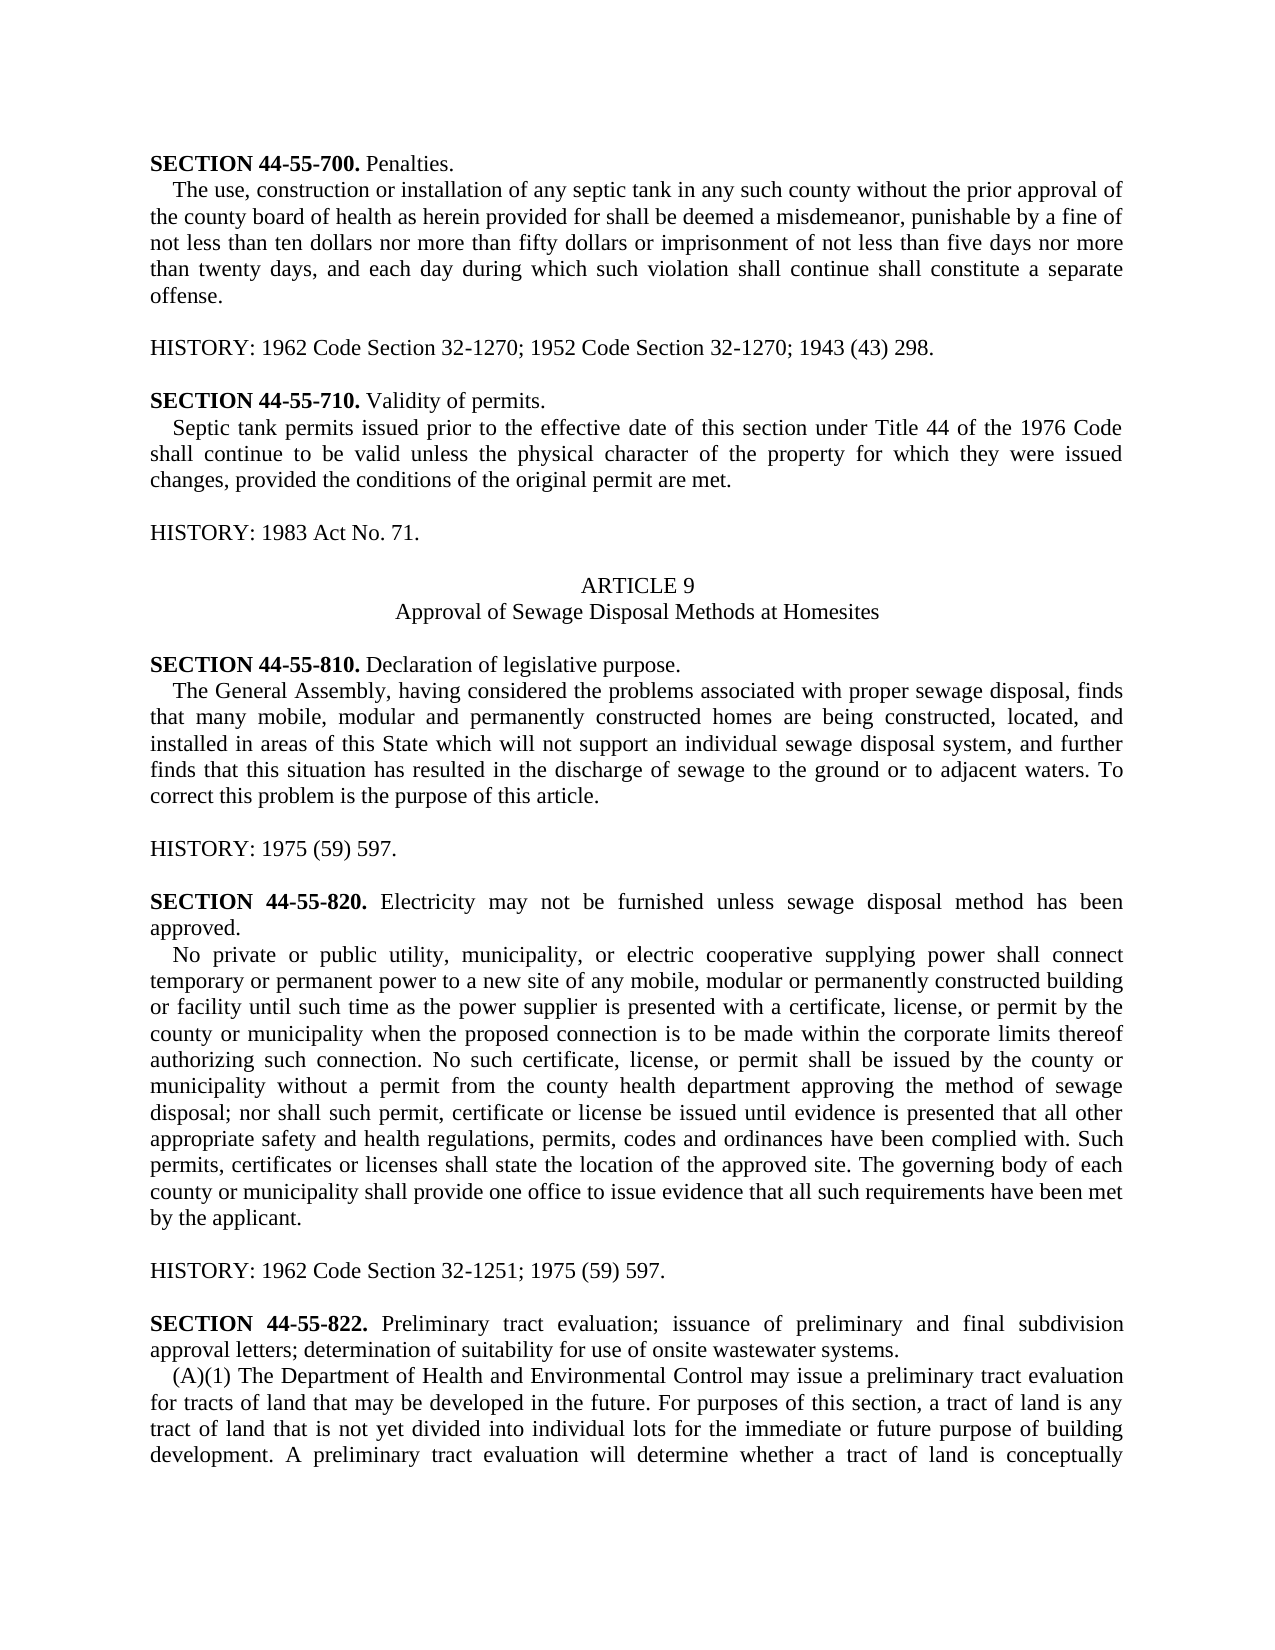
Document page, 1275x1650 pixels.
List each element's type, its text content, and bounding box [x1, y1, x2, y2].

text SECTION 44-55-710. Validity of permits. [150, 387, 1125, 413]
text HISTORY: 1975 (59) 597. [150, 835, 1125, 862]
text No private or public utility, municipality, or electric cooperative supplying power shall connect temporary or permanent power to a new site of any mobile, modular or permanently constructed building or facility until such time as the power supplier is presented with a certificate, license, or permit by the county or municipality when the proposed connection is to be made within the corporate limits thereof authorizing such connection. No such certificate, license, or permit shall be issued by the county or municipality without a permit from the county health department approving the method of sewage disposal; nor shall such permit, certificate or license be issued until evidence is presented that all other appropriate safety and health regulations, permits, codes and ordinances have been complied with. Such permits, certificates or licenses shall state the location of the approved site. The governing body of each county or municipality shall provide one office to issue evidence that all such requirements have been met by the applicant. [150, 941, 1125, 1231]
text HISTORY: 1962 Code Section 32-1270; 1952 Code Section 32-1270; 1943 (43) 298. [150, 334, 1125, 361]
text The use, construction or installation of any septic tank in any such county without the prior approval of the county board of health as herein provided for shall be deemed a misdemeanor, punishable by a fine of not less than ten dollars nor more than fifty dollars or imprisonment of not less than five days nor more than twenty days, and each day during which such violation shall continue shall constitute a separate offense. [150, 176, 1125, 308]
text Approval of Sewage Disposal Methods at Homesites [150, 598, 1125, 624]
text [150, 1362, 1125, 1468]
text SECTION 44-55-822. Preliminary tract evaluation; issuance of preliminary and final subdivision approval letters; determination of suitability for use of onsite wastewater systems. [150, 1309, 1125, 1362]
text SECTION 44-55-820. Electricity may not be furnished unless sewage disposal method has been approved. [150, 888, 1125, 941]
text HISTORY: 1983 Act No. 71. [150, 519, 1125, 545]
text Septic tank permits issued prior to the effective date of this section under Title 44 of the 1976 Code shall continue to be valid unless the physical character of the property for which they were issued changes, provided the conditions of the original permit are met. [150, 413, 1125, 493]
text SECTION 44-55-810. Declaration of legislative purpose. [150, 651, 1125, 677]
text The General Assembly, having considered the problems associated with proper sewage disposal, finds that many mobile, modular and permanently constructed homes are being constructed, located, and installed in areas of this State which will not support an individual sewage disposal system, and further finds that this situation has resulted in the discharge of sewage to the ground or to adjacent waters. To correct this problem is the purpose of this article. [150, 677, 1125, 809]
text SECTION 44-55-700. Penalties. [150, 150, 1125, 176]
text HISTORY: 1962 Code Section 32-1251; 1975 (59) 597. [150, 1257, 1125, 1283]
text ARTICLE 9 [150, 572, 1125, 598]
